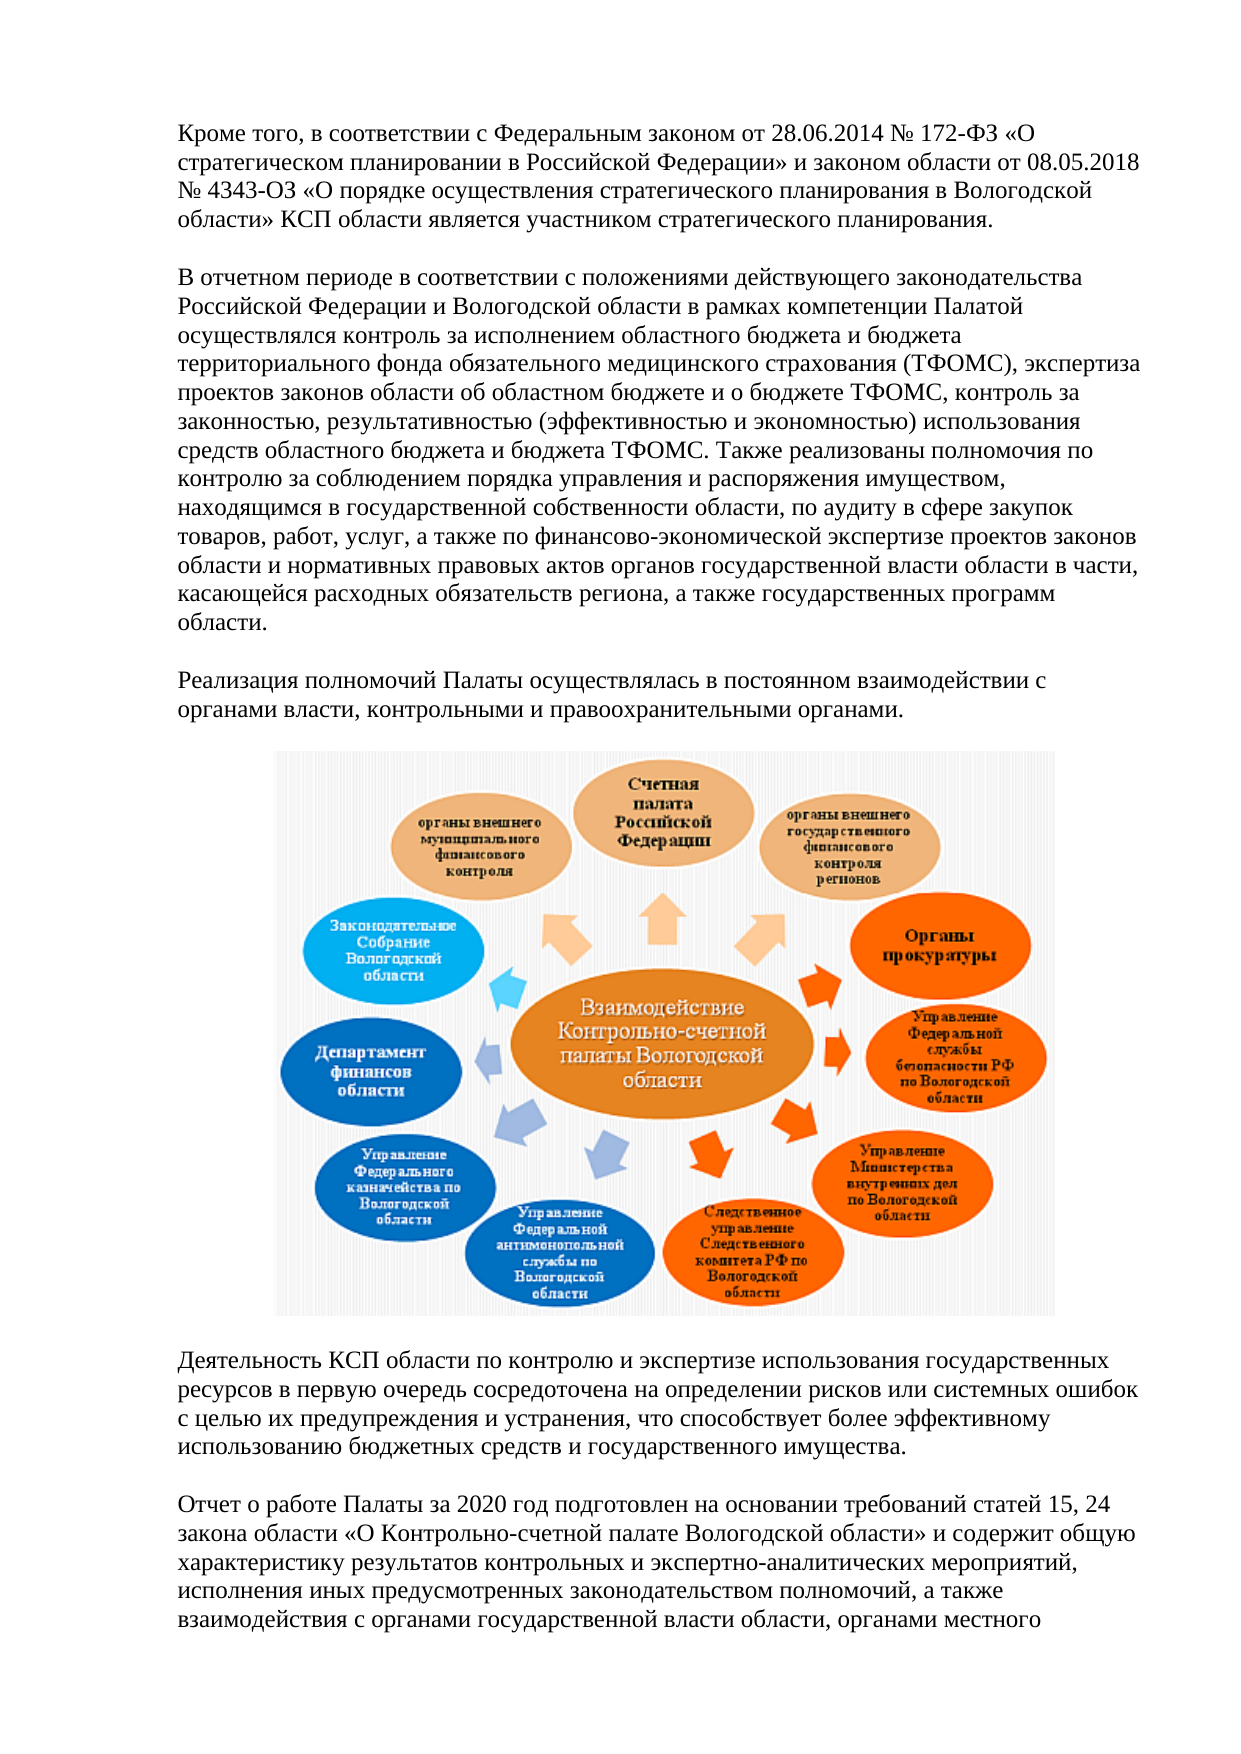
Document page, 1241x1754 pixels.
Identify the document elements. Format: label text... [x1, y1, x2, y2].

text В отчетном периоде в соответствии с положениями действующего законодательства Российской Федерации и Вологодской области в рамках компетенции Палатой осуществлялся контроль за исполнением областного бюджета и бюджета территориального фонда обязательного медицинского страхования (ТФОМС), экспертиза проектов законов области об областном бюджете и о бюджете ТФОМС, контроль за законностью, результативностью (эффективностью и экономностью) использования средств областного бюджета и бюджета ТФОМС. Также реализованы полномочия по контролю за соблюдением порядка управления и распоряжения имуществом, находящимся в государственной собственности области, по аудиту в сфере закупок товаров, работ, услуг, а также по финансово-экономической экспертизе проектов законов области и нормативных правовых актов органов государственной власти области в части, касающейся расходных обязательств региона, а также государственных программ области. [177, 262, 1152, 636]
text Кроме того, в соответствии с Федеральным законом от 28.06.2014 № 172-ФЗ «О стратегическом планировании в Российской Федерации» и законом области от 08.05.2018 № 4343-ОЗ «О порядке осуществления стратегического планирования в Вологодской области» КСП области является участником стратегического планирования. [177, 118, 1152, 233]
text Деятельность КСП области по контролю и экспертизе использования государственных ресурсов в первую очередь сосредоточена на определении рисков или системных ошибок с целью их предупреждения и устранения, что способствует более эффективному использованию бюджетных средств и государственного имущества. [177, 1345, 1152, 1460]
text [177, 1489, 1152, 1633]
picture [273, 751, 1055, 1316]
text Реализация полномочий Палаты осуществлялась в постоянном взаимодействии с органами власти, контрольными и правоохранительными органами. [177, 665, 1152, 723]
